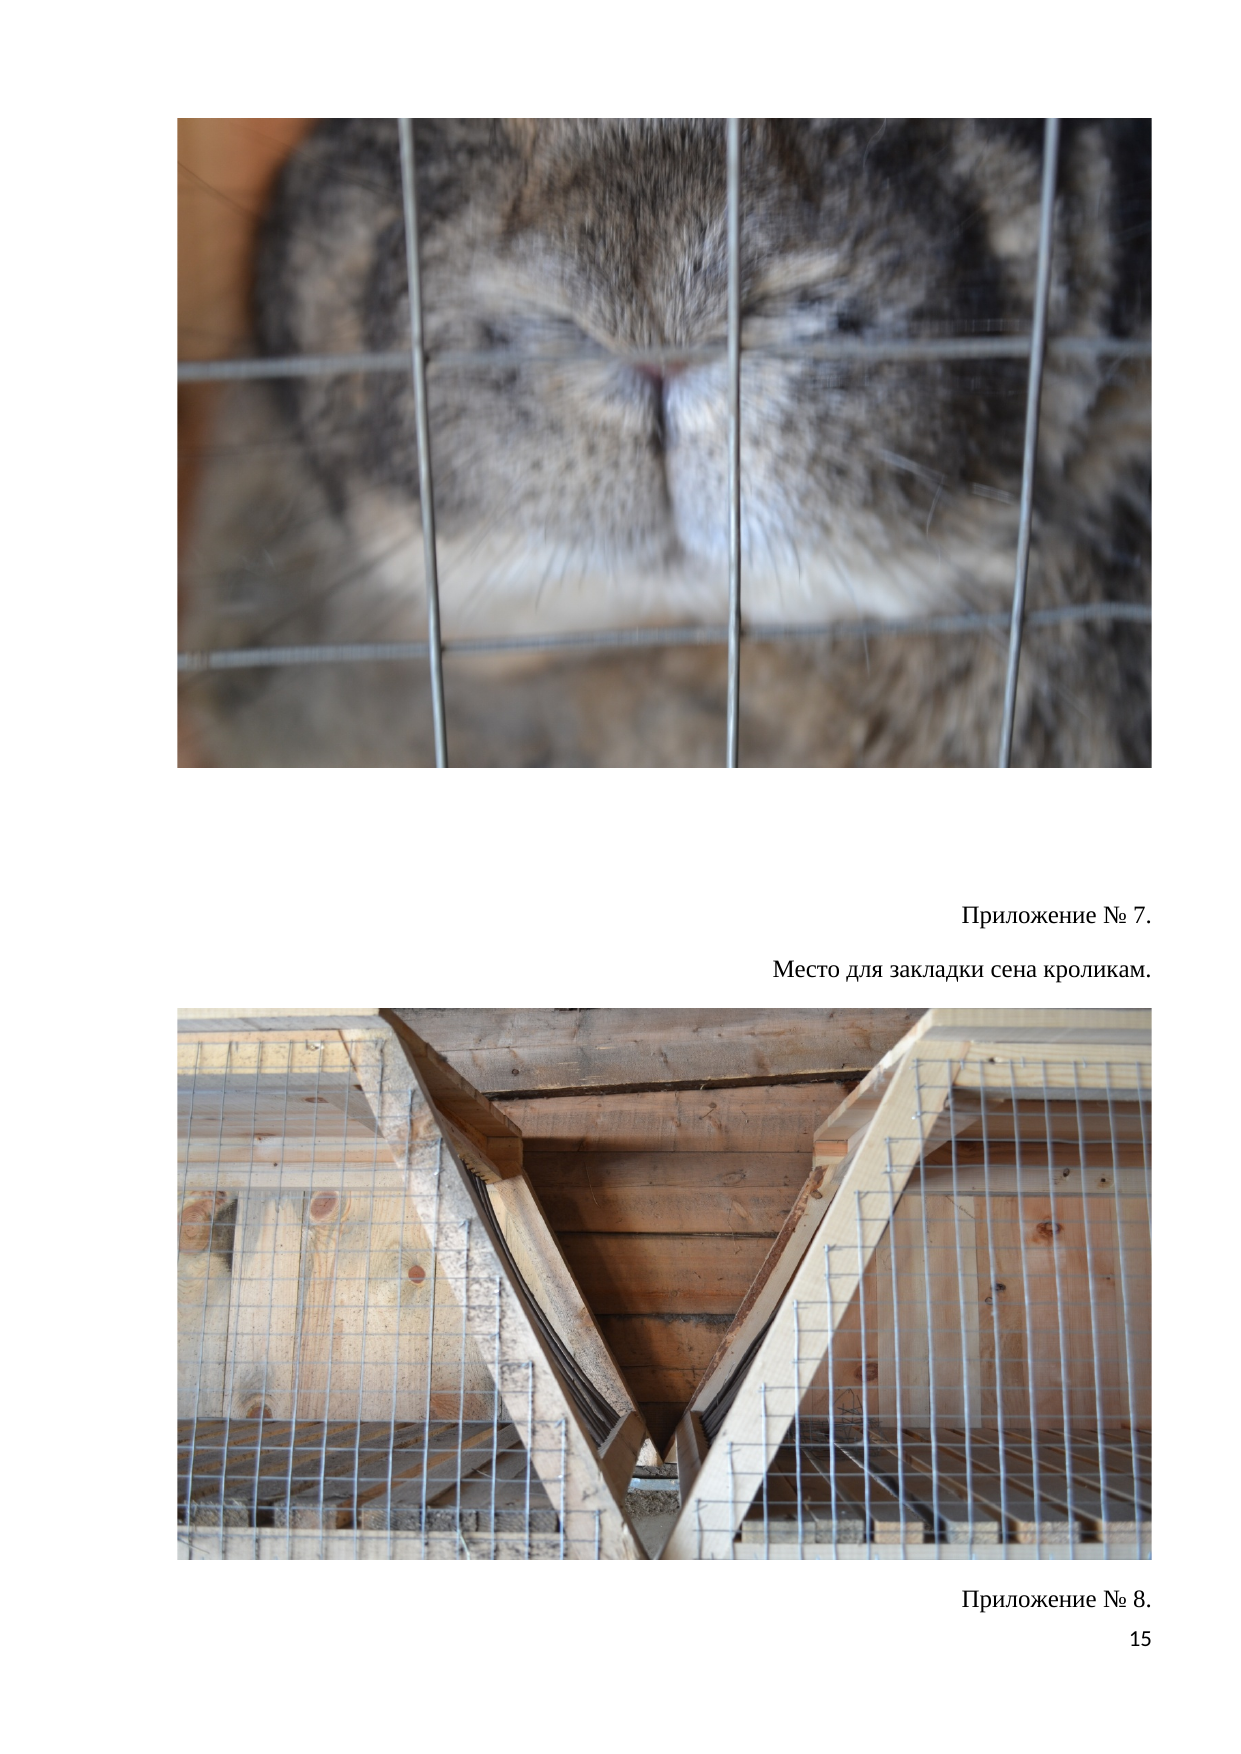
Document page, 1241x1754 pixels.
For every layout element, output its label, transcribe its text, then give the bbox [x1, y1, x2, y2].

text Приложение № 7. [177, 900, 1152, 929]
picture [177, 1008, 1152, 1560]
text Место для закладки сена кроликам. [177, 954, 1152, 983]
picture [177, 118, 1152, 768]
text Приложение № 8. [177, 1584, 1152, 1613]
